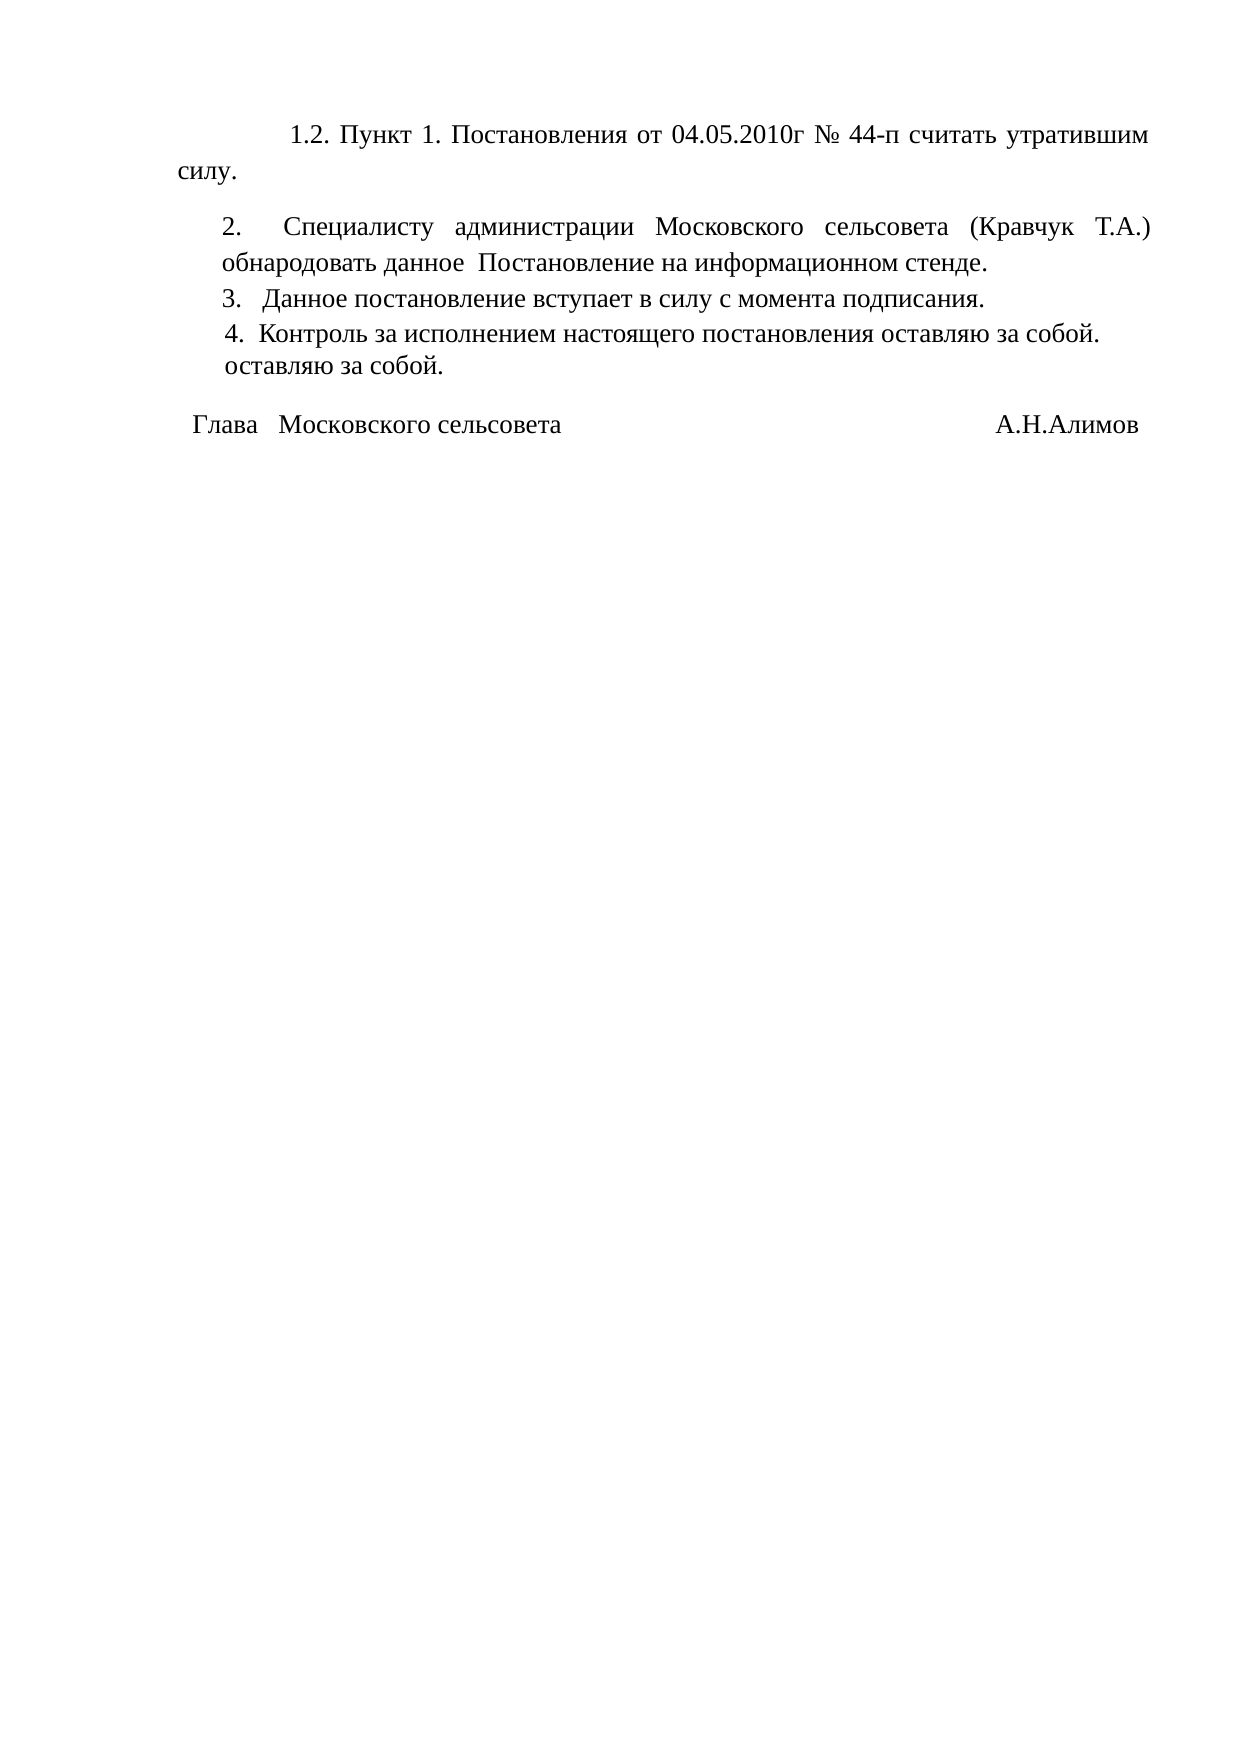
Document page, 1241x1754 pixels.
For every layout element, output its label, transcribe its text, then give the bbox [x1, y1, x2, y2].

text 2. Специалисту администрации Московского сельсовета (Кравчук Т.А.) обнародовать данное Постановление на информационном стенде. [222, 210, 1152, 277]
text 1.2. Пункт 1. Постановления от 04.05.2010г № 44-п считать утратившим силу. [177, 118, 1152, 185]
text 3. Данное постановление вступает в силу с момента подписания. [222, 282, 1152, 313]
text оставляю за собой. [177, 349, 1152, 380]
text 4. Контроль за исполнением настоящего постановления оставляю за собой. [177, 318, 1152, 349]
text Глава Московского сельсовета А.Н.Алимов [177, 408, 1152, 439]
